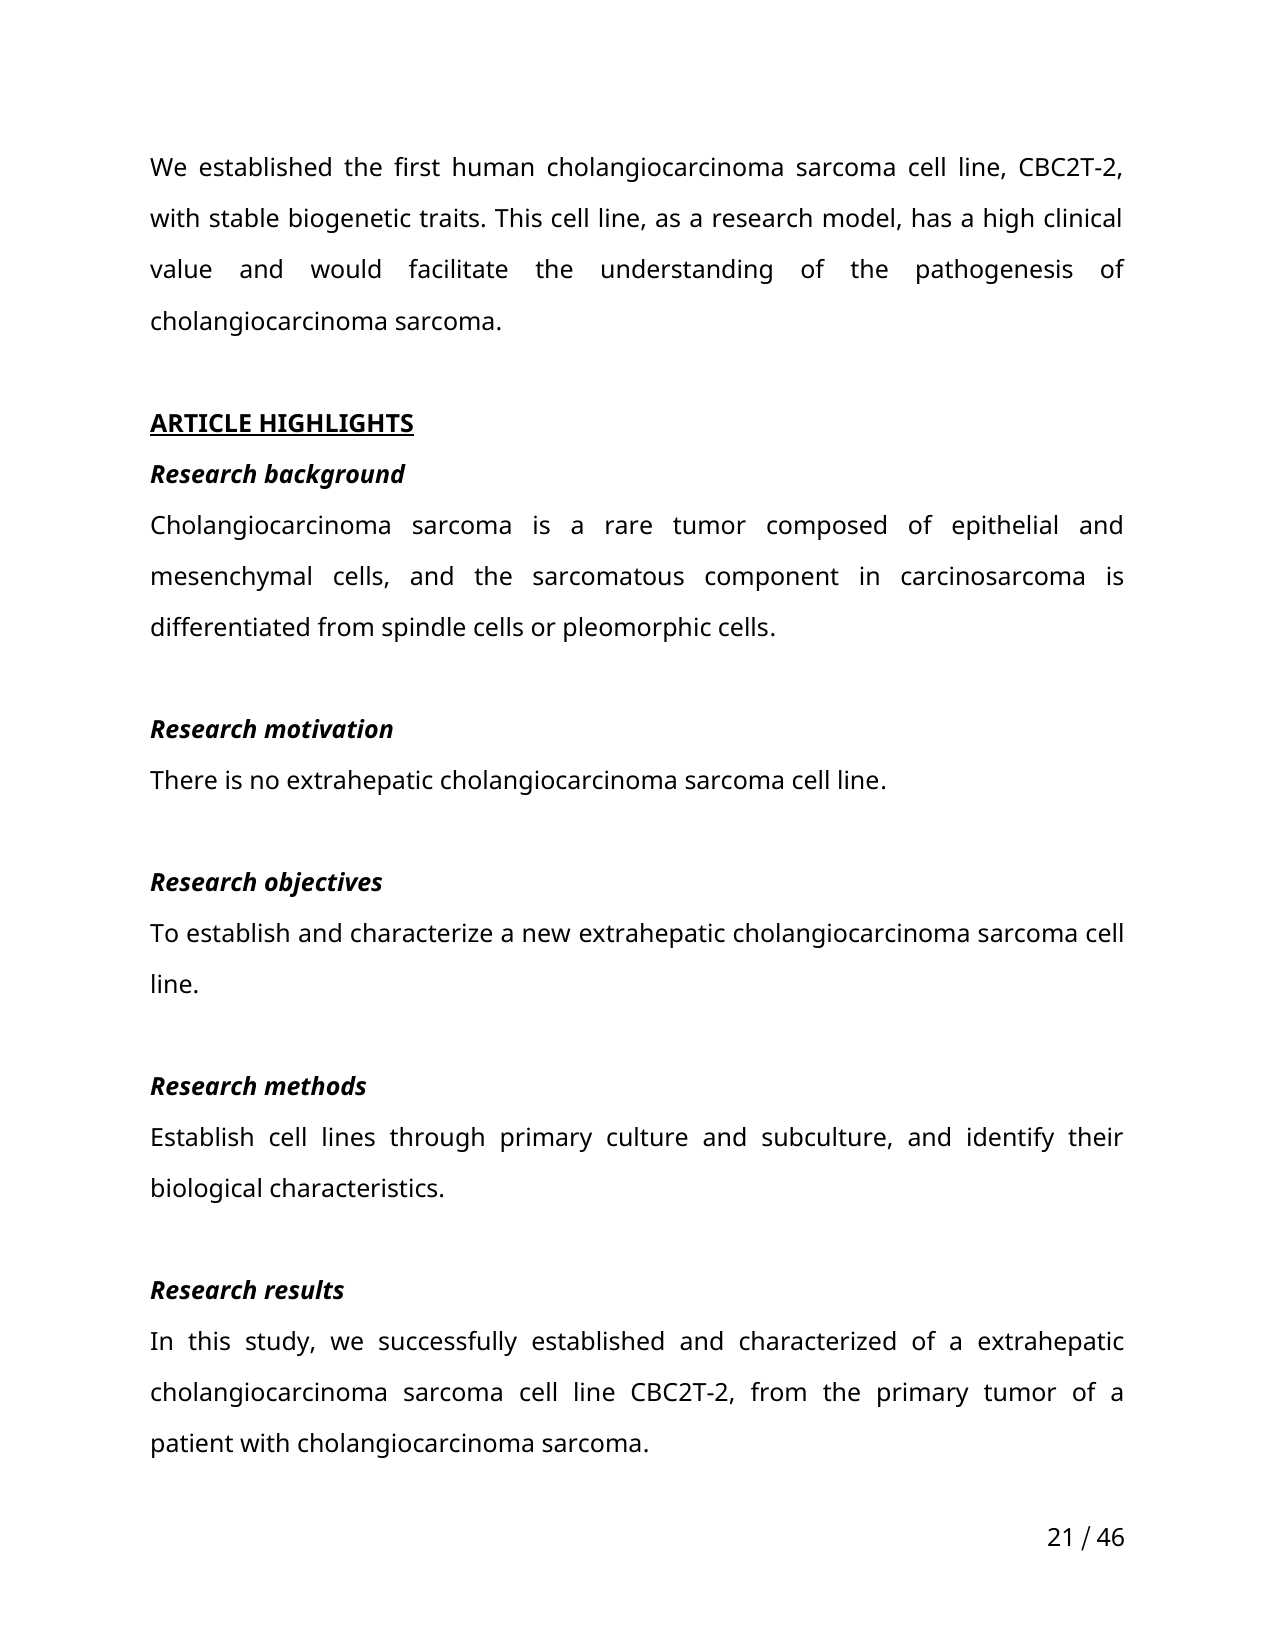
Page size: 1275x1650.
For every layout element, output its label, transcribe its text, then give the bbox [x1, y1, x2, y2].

text To establish and characterize a new extrahepatic cholangiocarcinoma sarcoma cell line. [150, 916, 1125, 1001]
text Cholangiocarcinoma sarcoma is a rare tumor composed of epithelial and mesenchymal cells, and the sarcomatous component in carcinosarcoma is differentiated from spindle cells or pleomorphic cells. [150, 507, 1125, 643]
text In this study, we successfully established and characterized of a extrahepatic cholangiocarcinoma sarcoma cell line CBC2T-2, from the primary tumor of a patient with cholangiocarcinoma sarcoma. [150, 1324, 1125, 1460]
text There is no extrahepatic cholangiocarcinoma sarcoma cell line. [150, 762, 1125, 797]
text Establish cell lines through primary culture and subculture, and identify their biological characteristics. [150, 1120, 1125, 1205]
text Research methods [150, 1069, 1125, 1103]
text Research background [150, 456, 1125, 490]
text Research results [150, 1273, 1125, 1307]
text ARTICLE HIGHLIGHTS [150, 405, 1125, 439]
text Research objectives [150, 864, 1125, 899]
text Research motivation [150, 711, 1125, 746]
text We established the first human cholangiocarcinoma sarcoma cell line, CBC2T-2, with stable biogenetic traits. This cell line, as a research model, has a high clinical value and would facilitate the understanding of the pathogenesis of cholangiocarcinoma sarcoma. [150, 150, 1125, 337]
